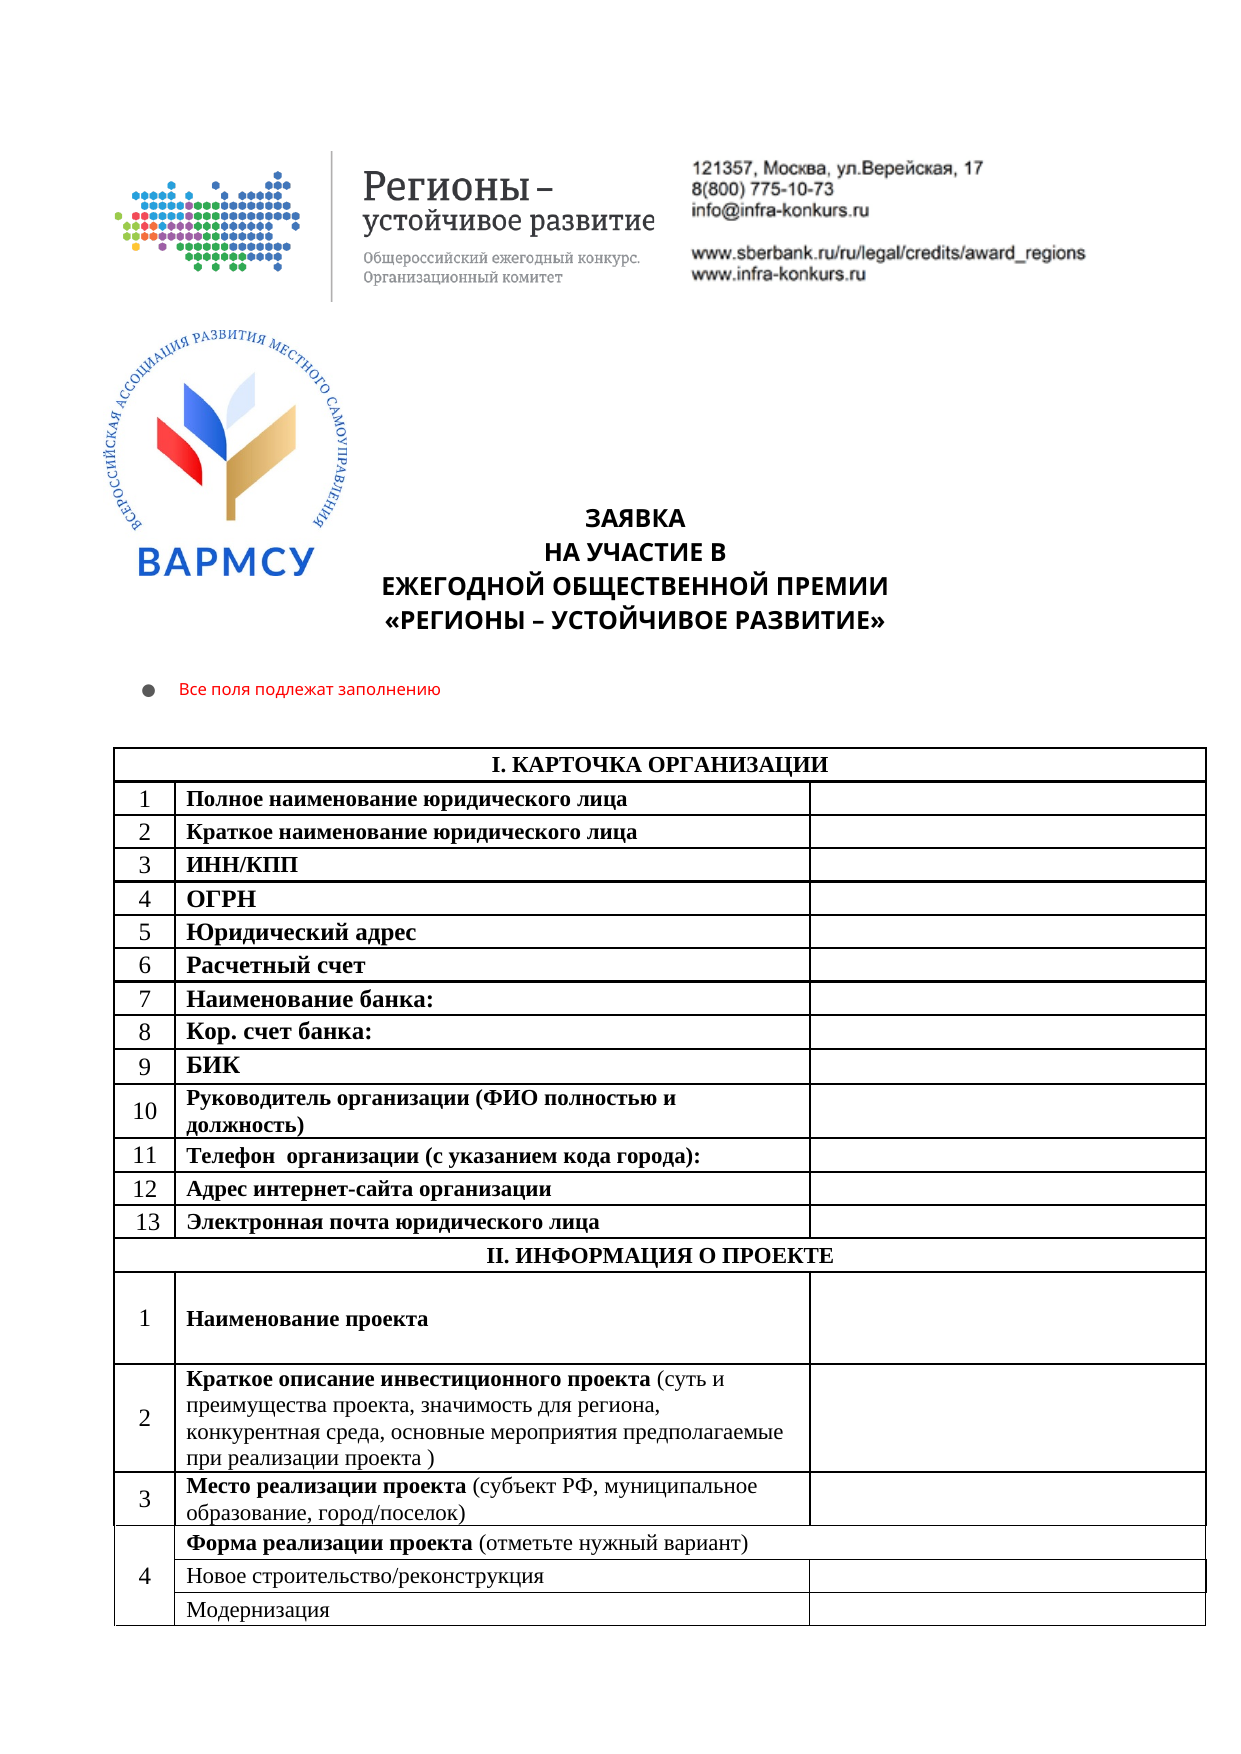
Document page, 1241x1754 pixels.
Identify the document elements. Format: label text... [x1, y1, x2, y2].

table_cell [811, 949, 1205, 980]
table_cell Новое строительство/реконструкция [175, 1560, 809, 1592]
table_cell Полное наименование юридического лица [176, 783, 809, 814]
table_cell 4 [115, 883, 174, 914]
table_cell Расчетный счет [176, 949, 809, 980]
table_cell 2 [115, 816, 174, 847]
table_cell Электронная почта юридического лица [176, 1206, 809, 1237]
table_cell [810, 1593, 1205, 1625]
table_cell Наименование банка: [176, 983, 809, 1014]
table_cell [811, 849, 1205, 880]
picture [114, 151, 655, 302]
text «РЕГИОНЫ – УСТОЙЧИВОЕ РАЗВИТИЕ» [103, 603, 1167, 637]
table_cell 3 [115, 1473, 174, 1525]
picture [677, 151, 1108, 291]
table_cell 7 [115, 983, 174, 1014]
table_cell ИНН/КПП [176, 849, 809, 880]
table_cell Краткое наименование юридического лица [176, 816, 809, 847]
table_cell [811, 1139, 1205, 1171]
table_cell 9 [115, 1050, 174, 1082]
table_cell [811, 1085, 1205, 1137]
table_cell Телефон организации (с указанием кода города): [176, 1139, 809, 1171]
table_cell Адрес интернет-сайта организации [176, 1173, 809, 1204]
text НА УЧАСТИЕ В [103, 535, 1167, 569]
table_header I. КАРТОЧКА ОРГАНИЗАЦИИ [115, 749, 1205, 780]
table_cell 3 [115, 849, 174, 880]
table_cell Юридический адрес [176, 916, 809, 947]
table_cell [811, 783, 1205, 814]
table_cell Краткое описание инвестиционного проекта (суть и преимущества проекта, значимость для региона, конкурентная среда, основные мероприятия предполагаемые при реализации проекта ) [176, 1365, 809, 1471]
table_cell 1 [115, 783, 174, 814]
table_cell БИК [176, 1050, 809, 1082]
table_cell 12 [115, 1173, 174, 1204]
text ЕЖЕГОДНОЙ ОБЩЕСТВЕННОЙ ПРЕМИИ [103, 569, 1167, 603]
table_cell 4 [115, 1526, 174, 1625]
table_cell [811, 1365, 1205, 1471]
table_cell [811, 1050, 1205, 1082]
table_cell II. ИНФОРМАЦИЯ О ПРОЕКТЕ [115, 1239, 1205, 1271]
table_cell 1 [115, 1273, 174, 1363]
table_cell 5 [115, 916, 174, 947]
table_cell [811, 1273, 1205, 1363]
table_cell Наименование проекта [176, 1273, 809, 1363]
table_cell [811, 816, 1205, 847]
table_cell [811, 1473, 1205, 1525]
table_cell Руководитель организации (ФИО полностью и должность) [176, 1085, 809, 1137]
table_cell [811, 1016, 1205, 1048]
table_cell 8 [115, 1016, 174, 1048]
table_cell [811, 1206, 1205, 1237]
table_cell [811, 983, 1205, 1014]
table_cell 10 [115, 1085, 174, 1137]
table_cell [811, 1173, 1205, 1204]
table_cell Кор. счет банка: [176, 1016, 809, 1048]
table_cell [811, 883, 1205, 914]
table_cell [811, 916, 1205, 947]
table_header [104, 152, 666, 330]
table_cell Место реализации проекта (субъект РФ, муниципальное образование, город/поселок) [176, 1473, 809, 1525]
table_header [666, 152, 1189, 330]
text ЗАЯВКА [103, 501, 1167, 535]
table_cell 2 [115, 1365, 174, 1471]
table_cell Форма реализации проекта (отметьте нужный вариант) [175, 1526, 1205, 1559]
list Все поля подлежат заполнению [141, 671, 1167, 705]
table_cell Модернизация [175, 1593, 809, 1625]
table_cell [810, 1560, 1205, 1592]
table_cell 11 [115, 1139, 174, 1171]
table_cell 6 [115, 949, 174, 980]
picture [103, 330, 347, 501]
table_cell 13 [115, 1206, 174, 1237]
table_cell ОГРН [176, 883, 809, 914]
